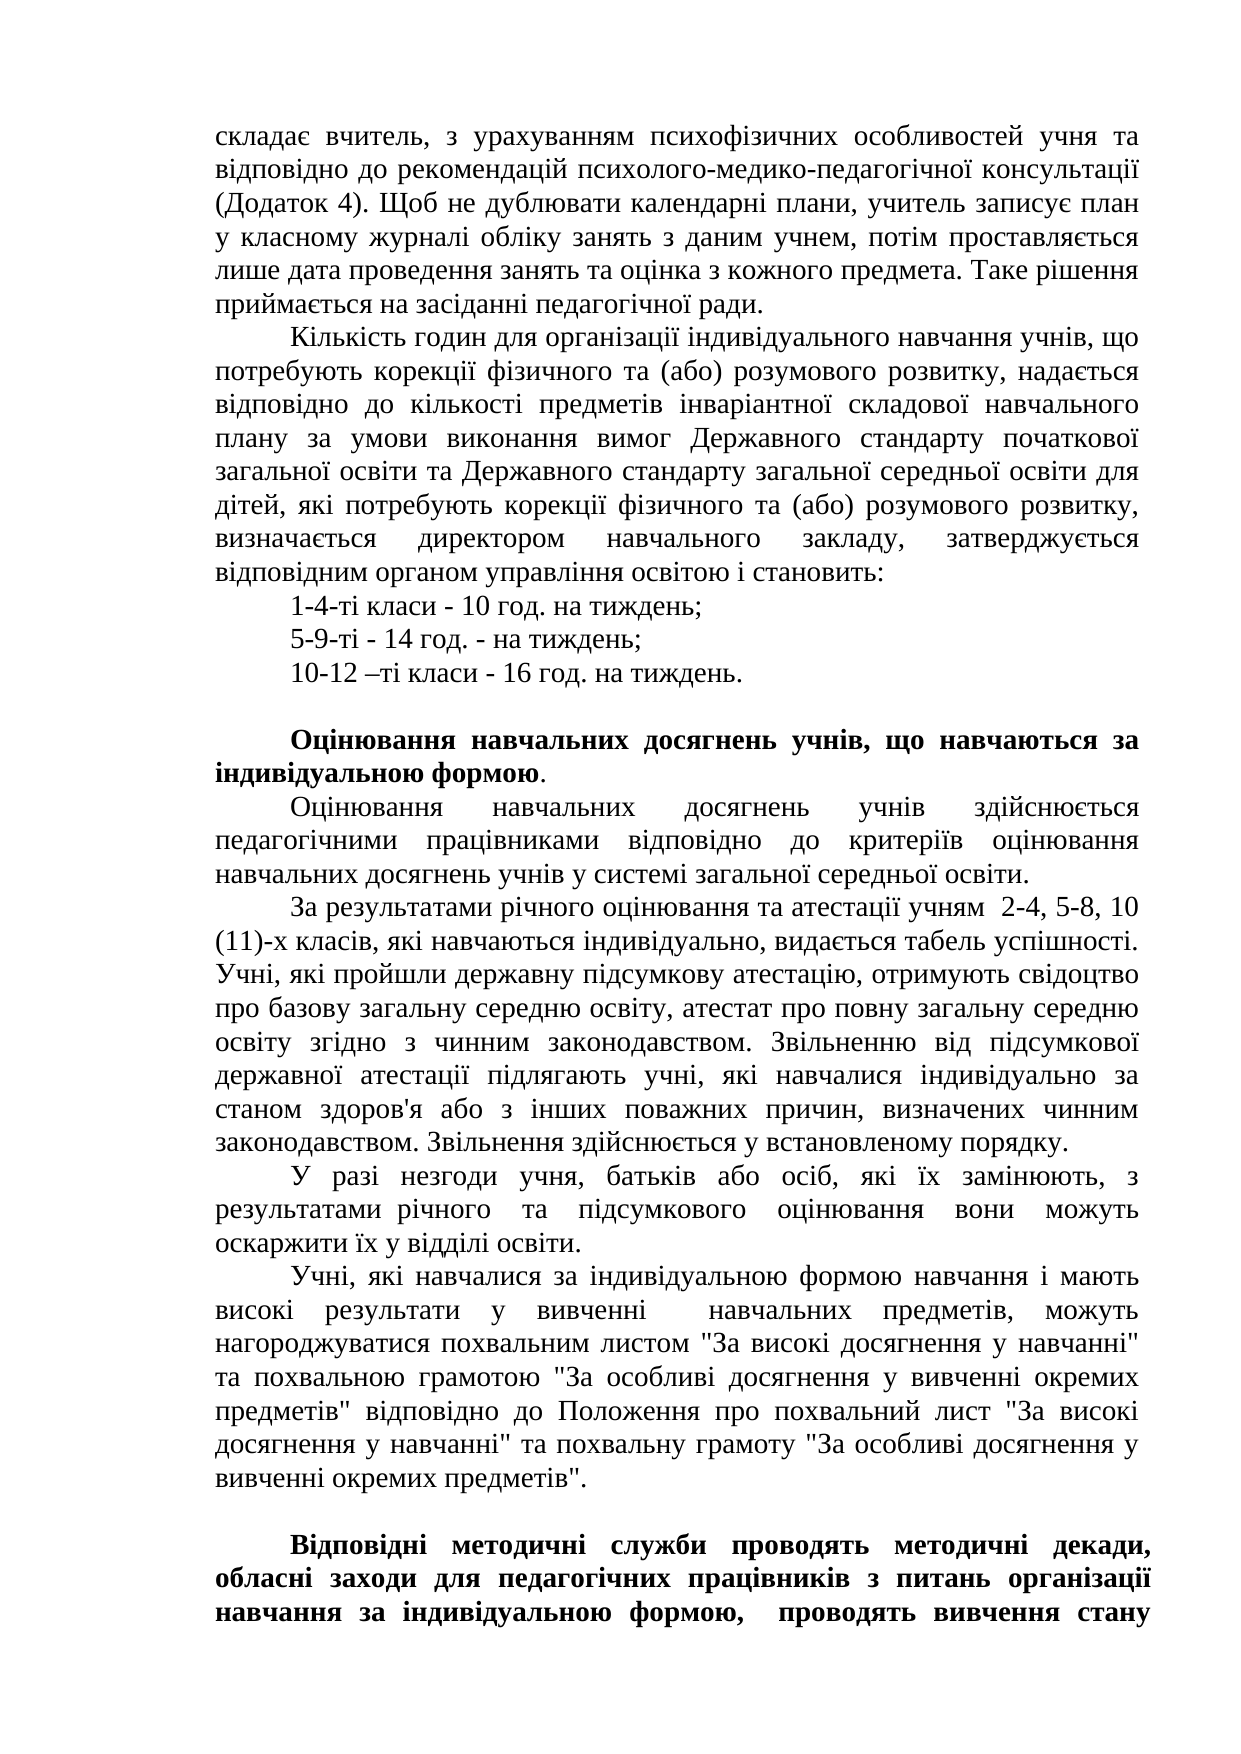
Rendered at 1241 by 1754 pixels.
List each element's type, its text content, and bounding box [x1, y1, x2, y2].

text Оцінювання навчальних досягнень учнів, що навчаються за індивідуальною формою. [215, 722, 1140, 789]
text Оцінювання навчальних досягнень учнів здійснюється педагогічними працівниками відповідно до критеріїв оцінювання навчальних досягнень учнів у системі загальної середньої освіти. [215, 789, 1140, 889]
text У разі незгоди учня, батьків або осіб, які їх замінюють, з результатами річного та підсумкового оцінювання вони можуть оскаржити їх у відділі освіти. [215, 1158, 1140, 1258]
text Кількість годин для організації індивідуального навчання учнів, що потребують корекції фізичного та (або) розумового розвитку, надається відповідно до кількості предметів інваріантної складової навчального плану за умови виконання вимог Державного стандарту початкової загальної освіти та Державного стандарту загальної середньої освіти для дітей, які потребують корекції фізичного та (або) розумового розвитку, визначається директором навчального закладу, затверджується відповідним органом управління освітою і становить: [215, 319, 1140, 588]
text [215, 118, 1140, 319]
text 10-12 –ті класи - 16 год. на тиждень. [215, 655, 1140, 688]
text За результатами річного оцінювання та атестації учням 2-4, 5-8, 10 (11)-х класів, які навчаються індивідуально, видається табель успішності. Учні, які пройшли державну підсумкову атестацію, отримують свідоцтво про базову загальну середню освіту, атестат про повну загальну середню освіту згідно з чинним законодавством. Звільненню від підсумкової державної атестації підлягають учні, які навчалися індивідуально за станом здоров'я або з інших поважних причин, визначених чинним законодавством. Звільнення здійснюється у встановленому порядку. [215, 889, 1140, 1158]
text Учні, які навчалися за індивідуальною формою навчання і мають високі результати у вивченні навчальних предметів, можуть нагороджуватися похвальним листом "За високі досягнення у навчанні" та похвальною грамотою "За особливі досягнення у вивченні окремих предметів" відповідно до Положення про похвальний лист "За високі досягнення у навчанні" та похвальну грамоту "За особливі досягнення у вивченні окремих предметів". [215, 1258, 1140, 1493]
text 5-9-ті - 14 год. - на тиждень; [215, 621, 1140, 655]
text 1-4-ті класи - 10 год. на тиждень; [215, 588, 1140, 621]
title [215, 1527, 1152, 1627]
